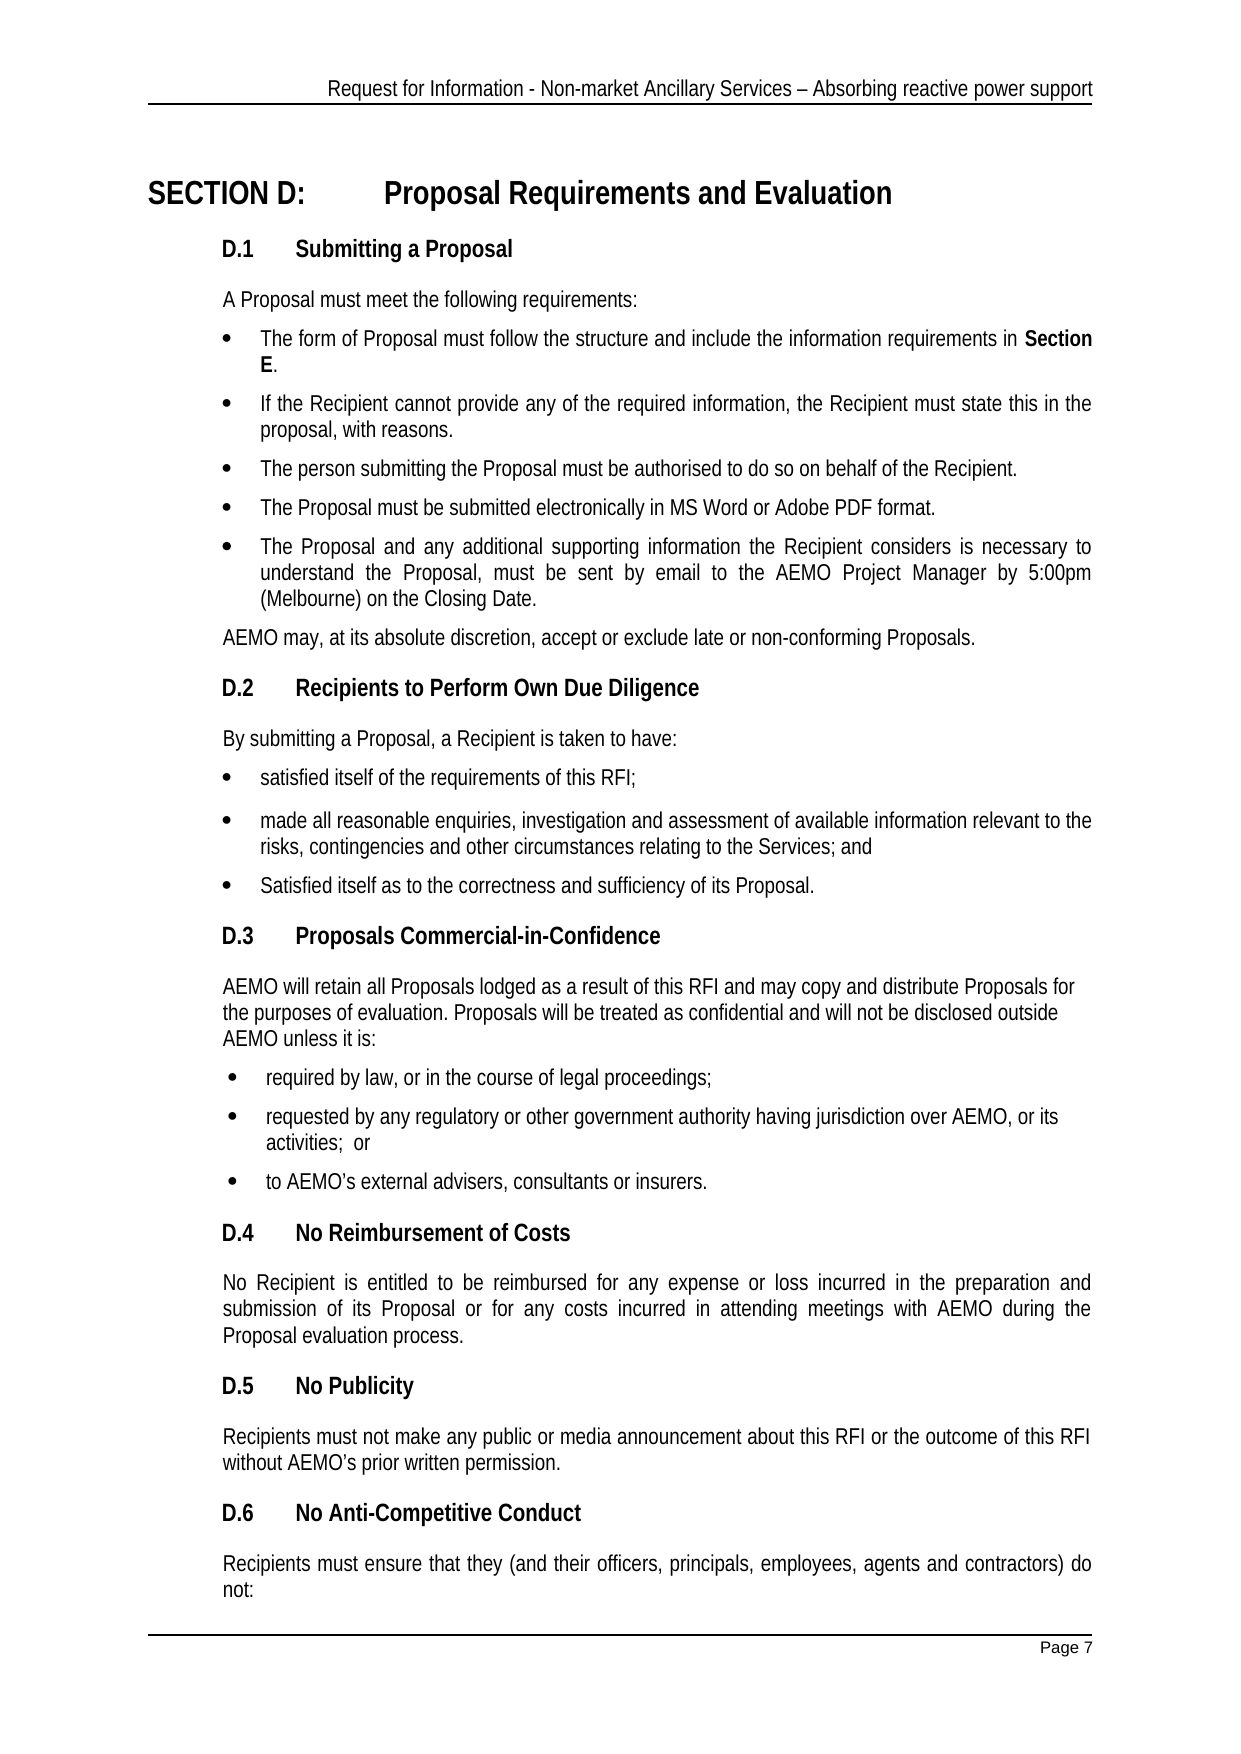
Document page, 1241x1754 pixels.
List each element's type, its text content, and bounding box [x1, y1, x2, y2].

list required by law, or in the course of legal proceedings; [228, 1064, 1092, 1091]
list requested by any regulatory or other government authority having jurisdiction over AEMO, or its activities; or [228, 1103, 1092, 1156]
subtitle Proposals Commercial-in-Confidence [222, 921, 1092, 950]
list made all reasonable enquiries, investigation and assessment of available information relevant to the risks, contingencies and other circumstances relating to the Services; and [223, 807, 1092, 859]
text By submitting a Proposal, a Recipient is taken to have: [223, 725, 1092, 751]
list The person submitting the Proposal must be authorised to do so on behalf of the Recipient. [223, 455, 1092, 481]
subtitle No Publicity [222, 1371, 1092, 1400]
subtitle Submitting a Proposal [222, 234, 1092, 263]
text Recipients must not make any public or media announcement about this RFI or the outcome of this RFI without AEMO’s prior written permission. [223, 1423, 1092, 1475]
list Satisfied itself as to the correctness and sufficiency of its Proposal. [223, 872, 1092, 898]
list satisfied itself of the requirements of this RFI; [223, 764, 1092, 790]
subtitle Proposal Requirements and Evaluation [148, 173, 1092, 211]
text AEMO may, at its absolute discretion, accept or exclude late or non-conforming Proposals. [223, 624, 1092, 651]
list The Proposal and any additional supporting information the Recipient considers is necessary to understand the Proposal, must be sent by email to the AEMO Project Manager by 5:00pm (Melbourne) on the Closing Date. [223, 533, 1092, 612]
list The Proposal must be submitted electronically in MS Word or Adobe PDF format. [223, 494, 1092, 520]
subtitle No Anti-Competitive Conduct [222, 1498, 1092, 1527]
subtitle Recipients to Perform Own Due Diligence [222, 673, 1092, 702]
text A Proposal must meet the following requirements: [223, 286, 1092, 312]
list The form of Proposal must follow the structure and include the information requirements in Section E. [223, 324, 1092, 377]
subtitle No Reimbursement of Costs [222, 1217, 1092, 1246]
list to AEMO’s external advisers, consultants or insurers. [228, 1168, 1092, 1194]
text No Recipient is entitled to be reimbursed for any expense or loss incurred in the preparation and submission of its Proposal or for any costs incurred in attending meetings with AEMO during the Proposal evaluation process. [223, 1269, 1092, 1348]
text AEMO will retain all Proposals lodged as a result of this RFI and may copy and distribute Proposals for the purposes of evaluation. Proposals will be treated as confidential and will not be disclosed outside AEMO unless it is: [223, 973, 1092, 1052]
list If the Recipient cannot provide any of the required information, the Recipient must state this in the proposal, with reasons. [223, 390, 1092, 442]
text Recipients must ensure that they (and their officers, principals, employees, agents and contractors) do not: [223, 1550, 1092, 1602]
